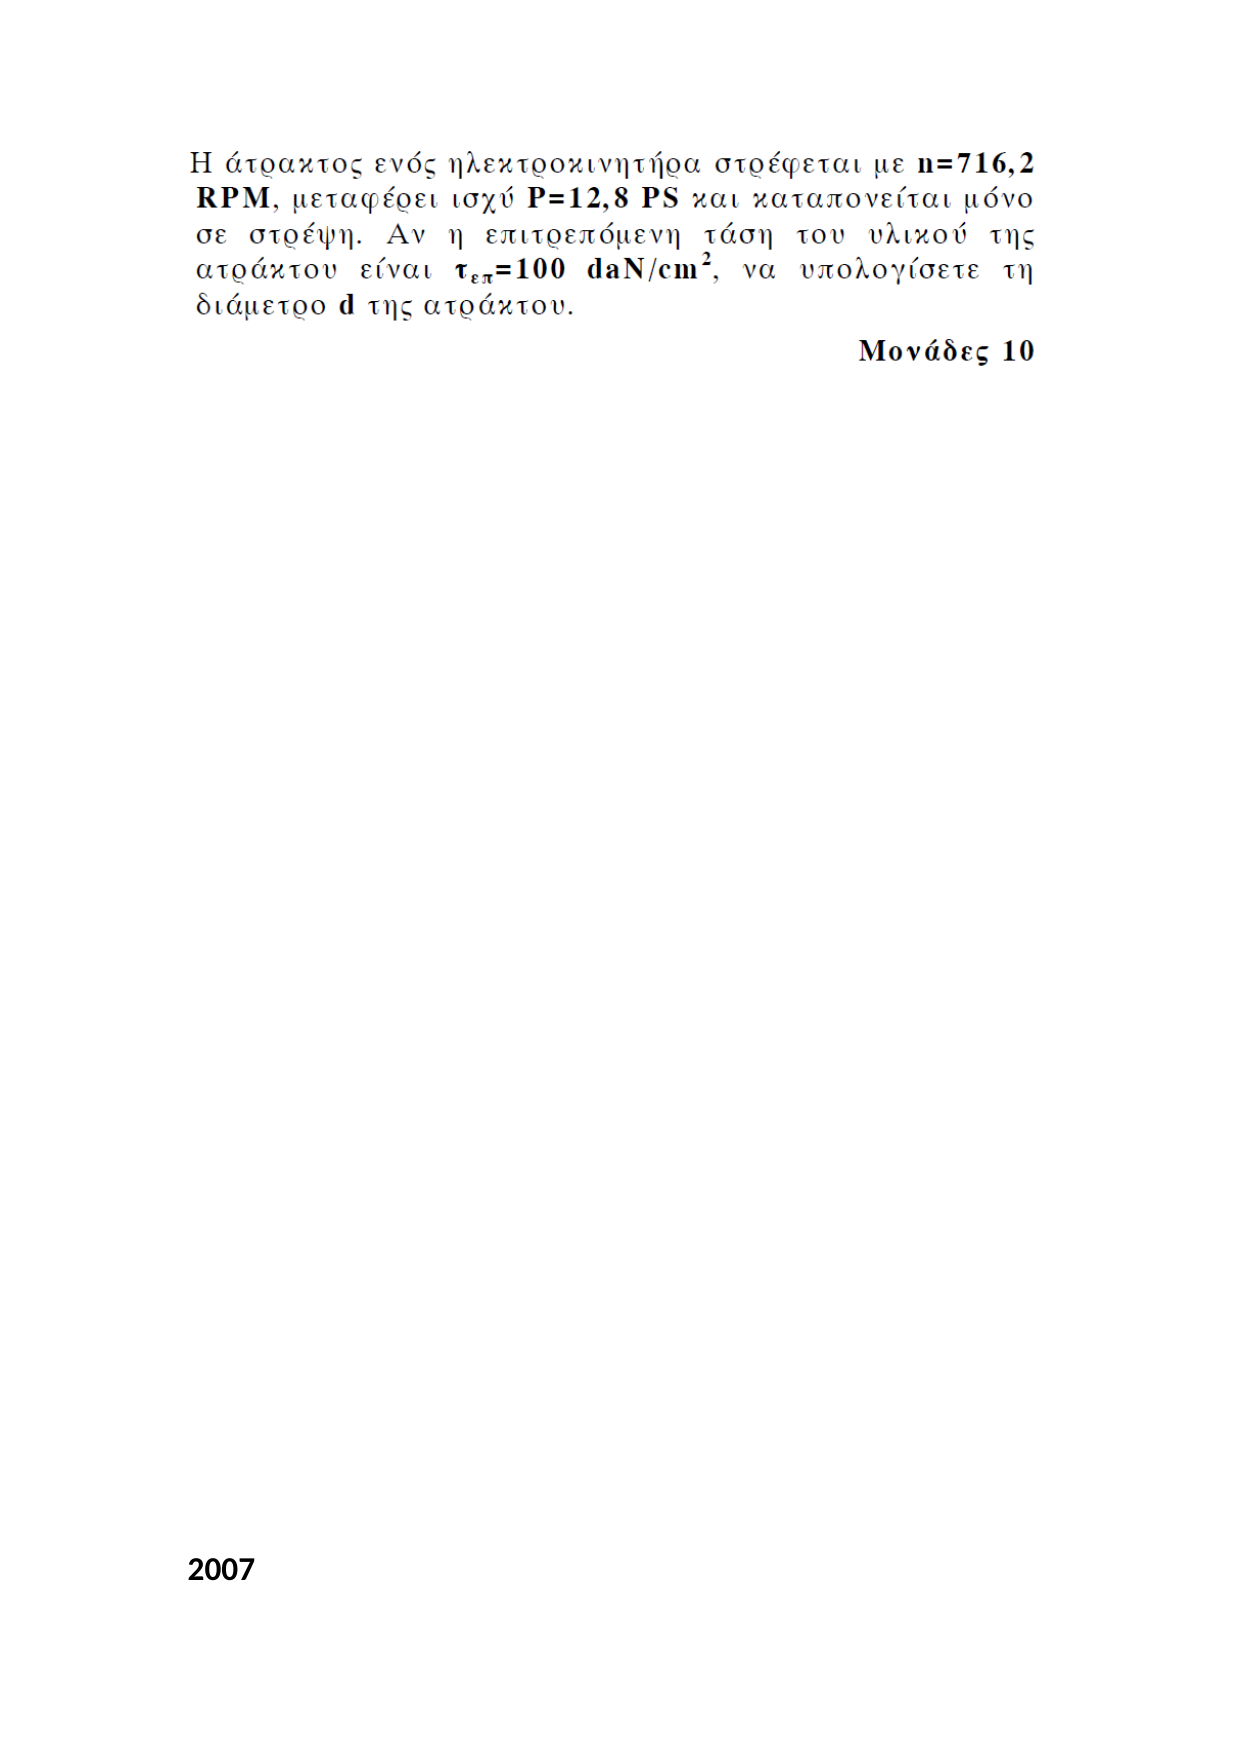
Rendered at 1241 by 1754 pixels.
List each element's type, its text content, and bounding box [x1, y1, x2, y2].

text 2007 [187, 1548, 1053, 1589]
